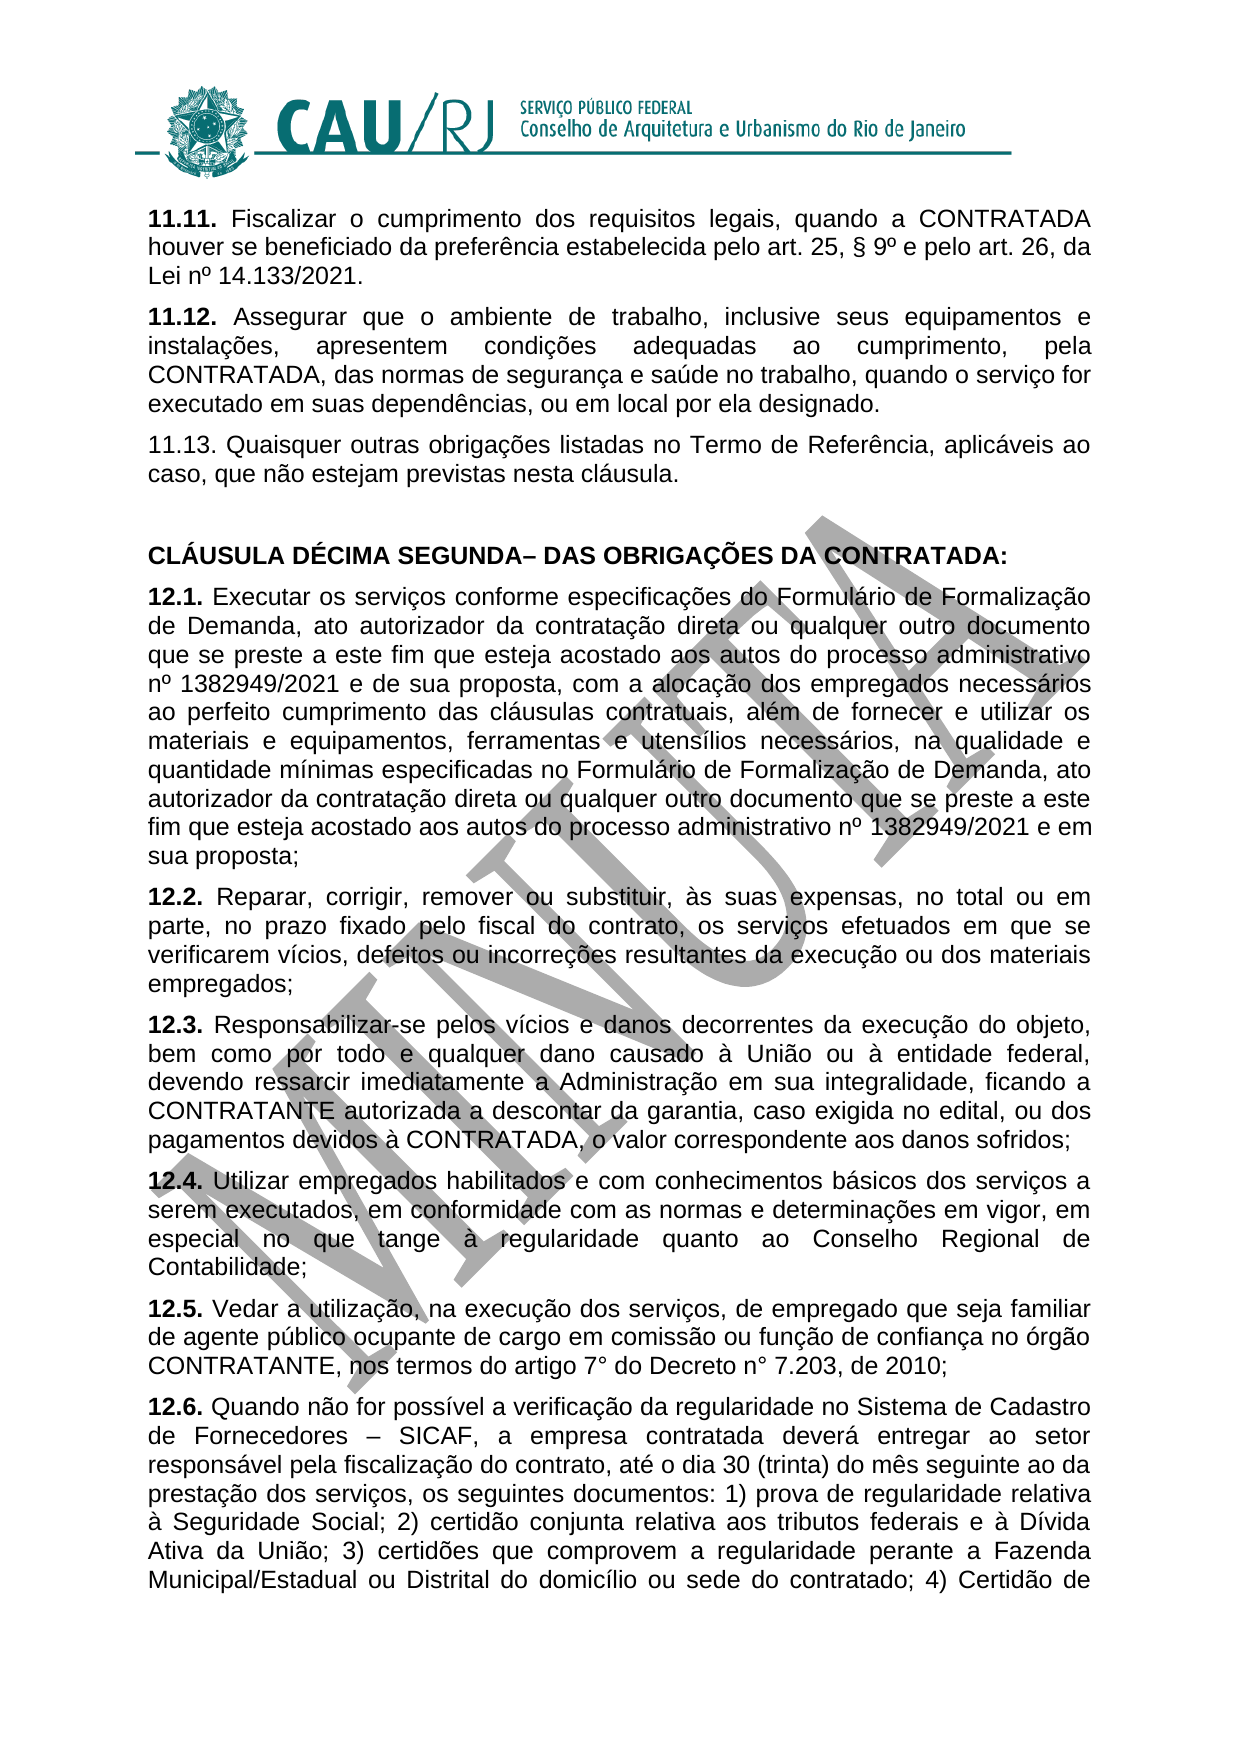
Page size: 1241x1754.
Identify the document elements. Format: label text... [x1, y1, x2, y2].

text 12.1. Executar os serviços conforme especificações do Formulário de Formalização de Demanda, ato autorizador da contratação direta ou qualquer outro documento que se preste a este fim que esteja acostado aos autos do processo administrativo nº 1382949/2021 e de sua proposta, com a alocação dos empregados necessários ao perfeito cumprimento das cláusulas contratuais, além de fornecer e utilizar os materiais e equipamentos, ferramentas e utensílios necessários, na qualidade e quantidade mínimas especificadas no Formulário de Formalização de Demanda, ato autorizador da contratação direta ou qualquer outro documento que se preste a este fim que esteja acostado aos autos do processo administrativo nº 1382949/2021 e em sua proposta; [148, 582, 1092, 870]
text CLÁUSULA DÉCIMA SEGUNDA– DAS OBRIGAÇÕES DA CONTRATADA: [148, 541, 1092, 570]
text 12.5. Vedar a utilização, na execução dos serviços, de empregado que seja familiar de agente público ocupante de cargo em comissão ou função de confiança no órgão CONTRATANTE, nos termos do artigo 7° do Decreto n° 7.203, de 2010; [148, 1293, 1092, 1380]
picture [129, 58, 1015, 204]
text 12.3. Responsabilizar-se pelos vícios e danos decorrentes da execução do objeto, bem como por todo e qualquer dano causado à União ou à entidade federal, devendo ressarcir imediatamente a Administração em sua integralidade, ficando a CONTRATANTE autorizada a descontar da garantia, caso exigida no edital, ou dos pagamentos devidos à CONTRATADA, o valor correspondente aos danos sofridos; [148, 1010, 1092, 1153]
text 11.12. Assegurar que o ambiente de trabalho, inclusive seus equipamentos e instalações, apresentem condições adequadas ao cumprimento, pela CONTRATADA, das normas de segurança e saúde no trabalho, quando o serviço for executado em suas dependências, ou em local por ela designado. [148, 302, 1092, 417]
text 12.2. Reparar, corrigir, remover ou substituir, às suas expensas, no total ou em parte, no prazo fixado pelo fiscal do contrato, os serviços efetuados em que se verificarem vícios, defeitos ou incorreções resultantes da execução ou dos materiais empregados; [148, 882, 1092, 997]
text 11.13. Quaisquer outras obrigações listadas no Termo de Referência, aplicáveis ao caso, que não estejam previstas nesta cláusula. [148, 430, 1092, 487]
text 11.11. Fiscalizar o cumprimento dos requisitos legais, quando a CONTRATADA houver se beneficiado da preferência estabelecida pelo art. 25, § 9º e pelo art. 26, da Lei nº 14.133/2021. [148, 203, 1092, 290]
text 12.4. Utilizar empregados habilitados e com conhecimentos básicos dos serviços a serem executados, em conformidade com as normas e determinações em vigor, em especial no que tange à regularidade quanto ao Conselho Regional de Contabilidade; [148, 1166, 1092, 1281]
